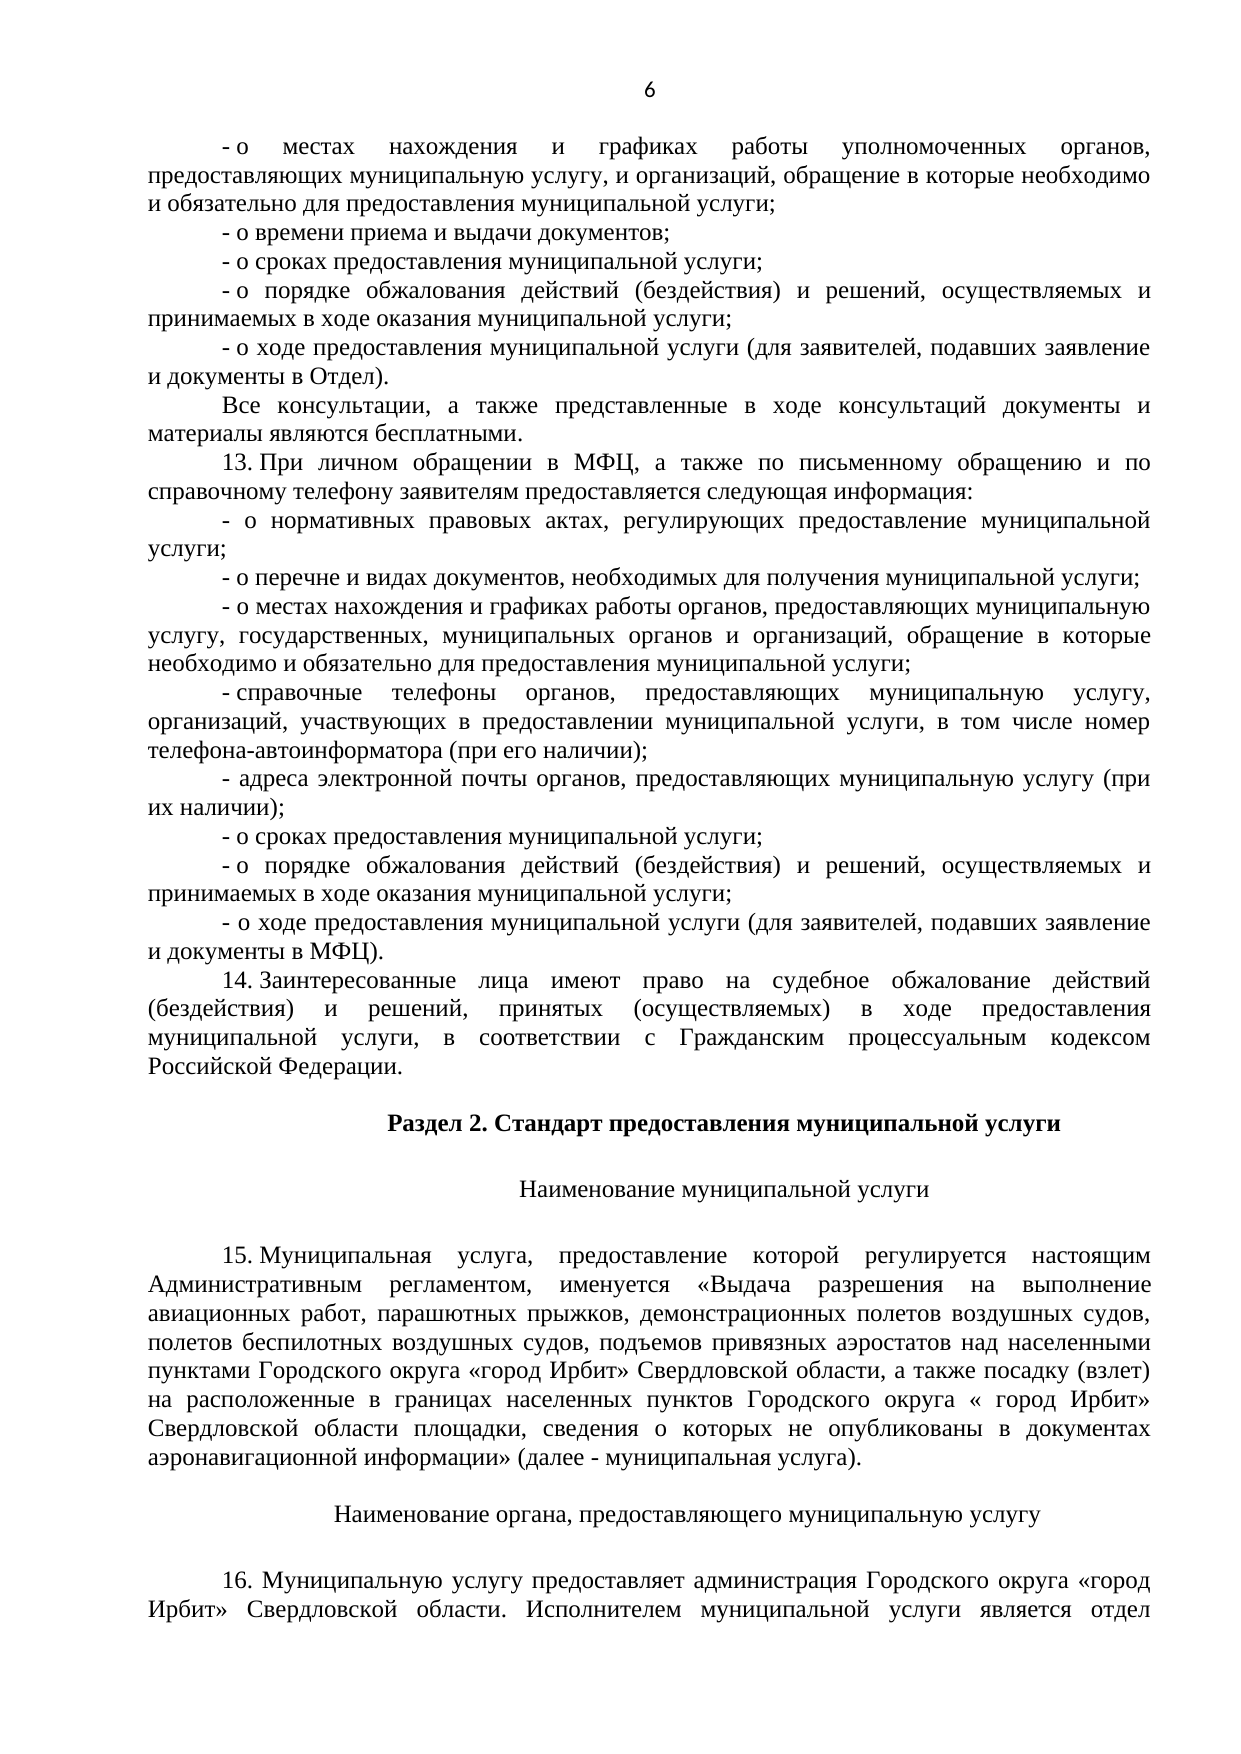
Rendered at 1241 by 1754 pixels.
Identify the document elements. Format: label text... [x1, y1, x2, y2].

list - о порядке обжалования действий (бездействия) и решений, осуществляемых и принимаемых в ходе оказания муниципальной услуги; [148, 275, 1152, 332]
list Все консультации, а также представленные в ходе консультаций документы и материалы являются бесплатными. [148, 390, 1152, 447]
list - о ходе предоставления муниципальной услуги (для заявителей, подавших заявление и документы в Отдел). [148, 332, 1152, 390]
list Наименование муниципальной услуги [223, 1174, 1152, 1203]
list - о ходе предоставления муниципальной услуги (для заявителей, подавших заявление и документы в МФЦ). [148, 907, 1152, 965]
list - о перечне и видах документов, необходимых для получения муниципальной услуги; [148, 562, 1152, 591]
list - о порядке обжалования действий (бездействия) и решений, осуществляемых и принимаемых в ходе оказания муниципальной услуги; [148, 850, 1152, 907]
list - о местах нахождения и графиках работы уполномоченных органов, предоставляющих муниципальную услугу, и организаций, обращение в которые необходимо и обязательно для предоставления муниципальной услуги; [148, 131, 1152, 217]
list - о времени приема и выдачи документов; [148, 217, 1152, 246]
list - адреса электронной почты органов, предоставляющих муниципальную услугу (при их наличии); [148, 763, 1152, 821]
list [148, 1565, 1152, 1623]
list - о сроках предоставления муниципальной услуги; [148, 246, 1152, 275]
list Наименование органа, предоставляющего муниципальную услугу [223, 1499, 1152, 1528]
list - справочные телефоны органов, предоставляющих муниципальную услугу, организаций, участвующих в предоставлении муниципальной услуги, в том числе номер телефона-автоинформатора (при его наличии); [148, 677, 1152, 763]
list - о местах нахождения и графиках работы органов, предоставляющих муниципальную услугу, государственных, муниципальных органов и организаций, обращение в которые необходимо и обязательно для предоставления муниципальной услуги; [148, 591, 1152, 677]
list 15. Муниципальная услуга, предоставление которой регулируется настоящим Административным регламентом, именуется «Выдача разрешения на выполнение авиационных работ, парашютных прыжков, демонстрационных полетов воздушных судов, полетов беспилотных воздушных судов, подъемов привязных аэростатов над населенными пунктами Городского округа «город Ирбит» Свердловской области, а также посадку (взлет) на расположенные в границах населенных пунктов Городского округа « город Ирбит» Свердловской области площадки, сведения о которых не опубликованы в документах аэронавигационной информации» (далее - муниципальная услуга). [148, 1241, 1152, 1471]
list 14. Заинтересованные лица имеют право на судебное обжалование действий (бездействия) и решений, принятых (осуществляемых) в ходе предоставления муниципальной услуги, в соответствии с Гражданским процессуальным кодексом Российской Федерации. [148, 965, 1152, 1080]
list 13. При личном обращении в МФЦ, а также по письменному обращению и по справочному телефону заявителям предоставляется следующая информация: [148, 447, 1152, 505]
list - о нормативных правовых актах, регулирующих предоставление муниципальной услуги; [148, 505, 1152, 562]
list Раздел 2. Стандарт предоставления муниципальной услуги [223, 1108, 1152, 1137]
list - о сроках предоставления муниципальной услуги; [148, 821, 1152, 850]
